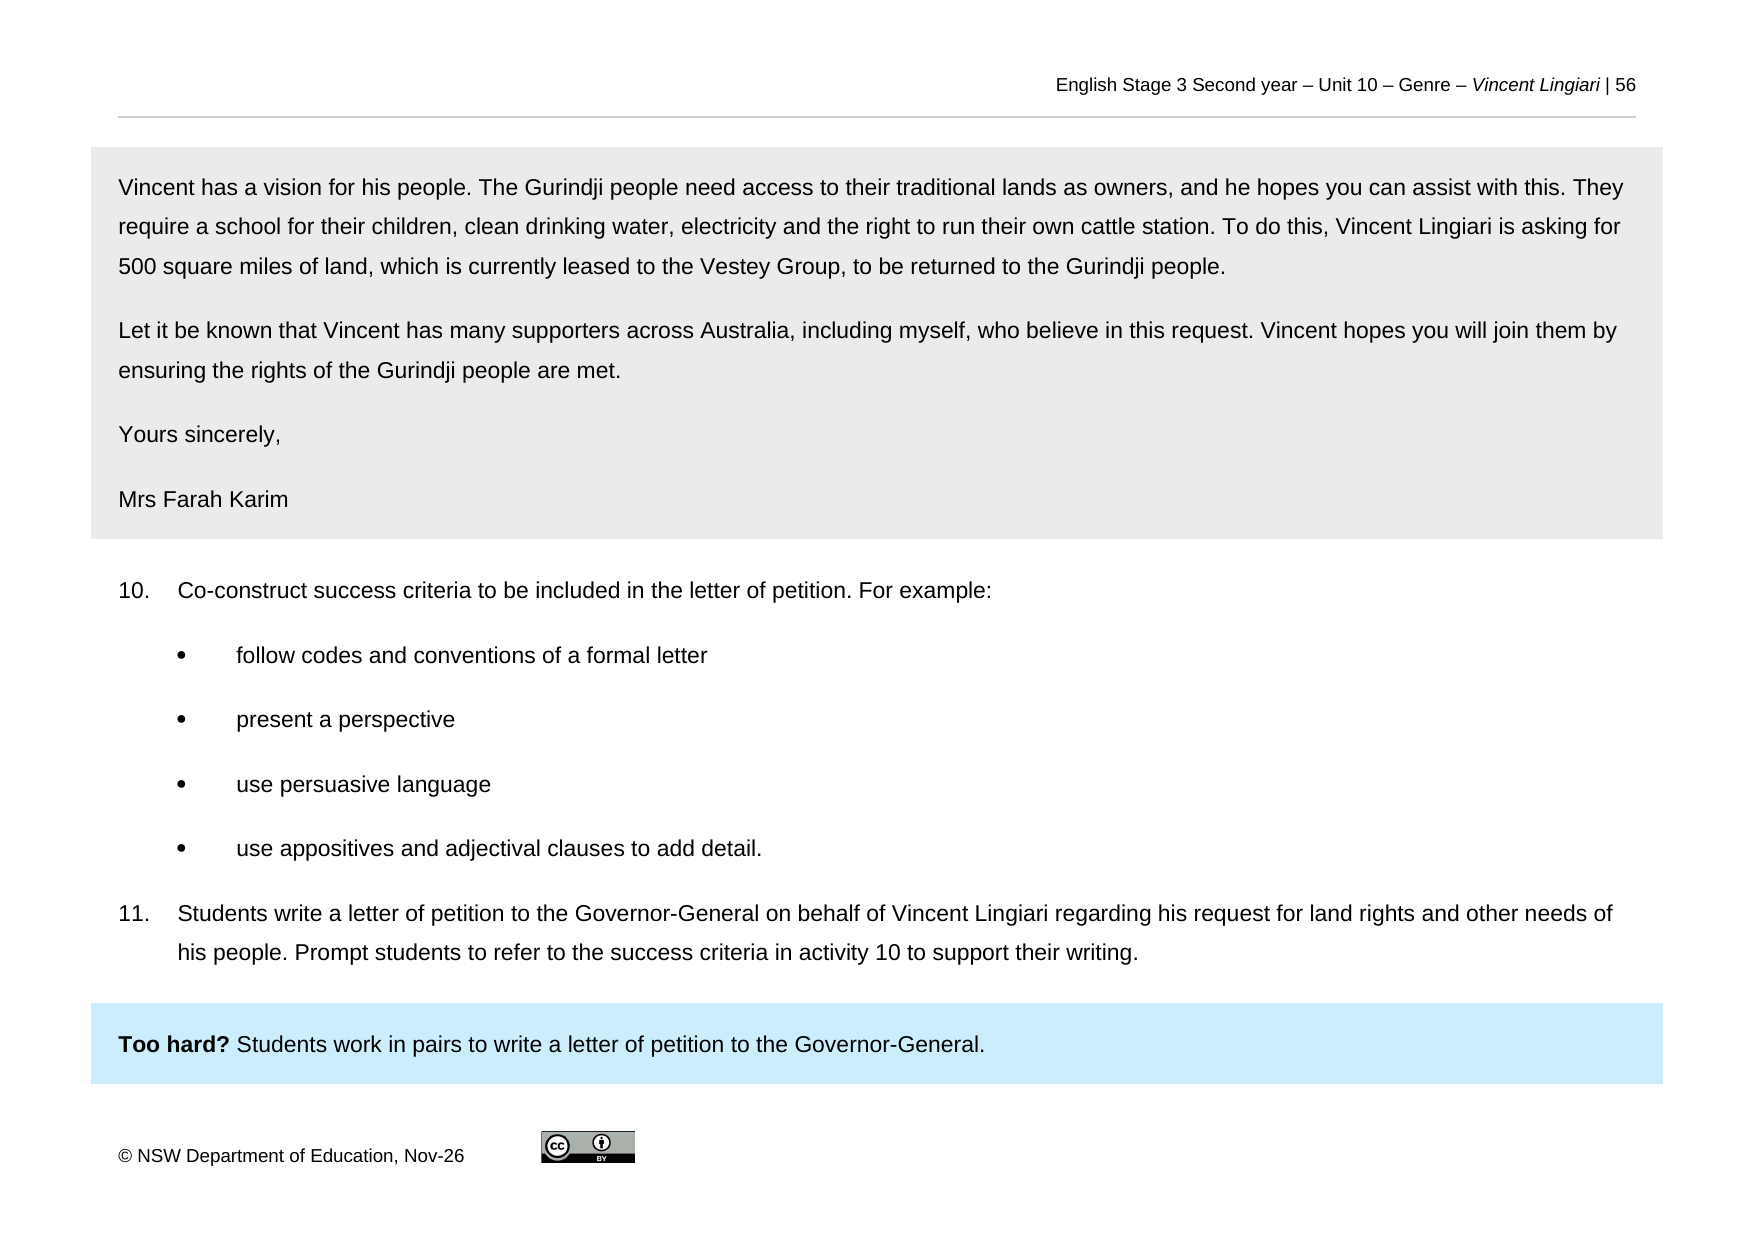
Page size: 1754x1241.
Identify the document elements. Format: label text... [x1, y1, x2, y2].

list use persuasive language [177, 771, 1636, 797]
list use appositives and adjectival clauses to add detail. [177, 835, 1636, 861]
list Students write a letter of petition to the Governor-General on behalf of Vincent Lingiari regarding his request for land rights and other needs of his people. Prompt students to refer to the success criteria in activity 10 to support their writing. [118, 899, 1636, 965]
text Too hard? Students work in pairs to write a letter of petition to the Governor-General. [97, 1010, 1657, 1078]
list follow codes and conventions of a formal letter [177, 642, 1636, 668]
picture [541, 1131, 635, 1163]
list present a perspective [177, 706, 1636, 732]
text Let it be known that Vincent has many supporters across Australia, including myself, who believe in this request. Vincent hopes you will join them by ensuring the rights of the Gurindji people are met. [97, 290, 1657, 383]
text Mrs Farah Karim [97, 458, 1657, 533]
text Vincent has a vision for his people. The Gurindji people need access to their traditional lands as owners, and he hopes you can assist with this. They require a school for their children, clean drinking water, electricity and the right to run their own cattle station. To do this, Vincent Lingiari is asking for 500 square miles of land, which is currently leased to the Vestey Group, to be returned to the Gurindji people. [97, 153, 1657, 279]
list Co-construct success criteria to be included in the letter of petition. For example: [118, 577, 1636, 603]
text Yours sincerely, [97, 394, 1657, 447]
